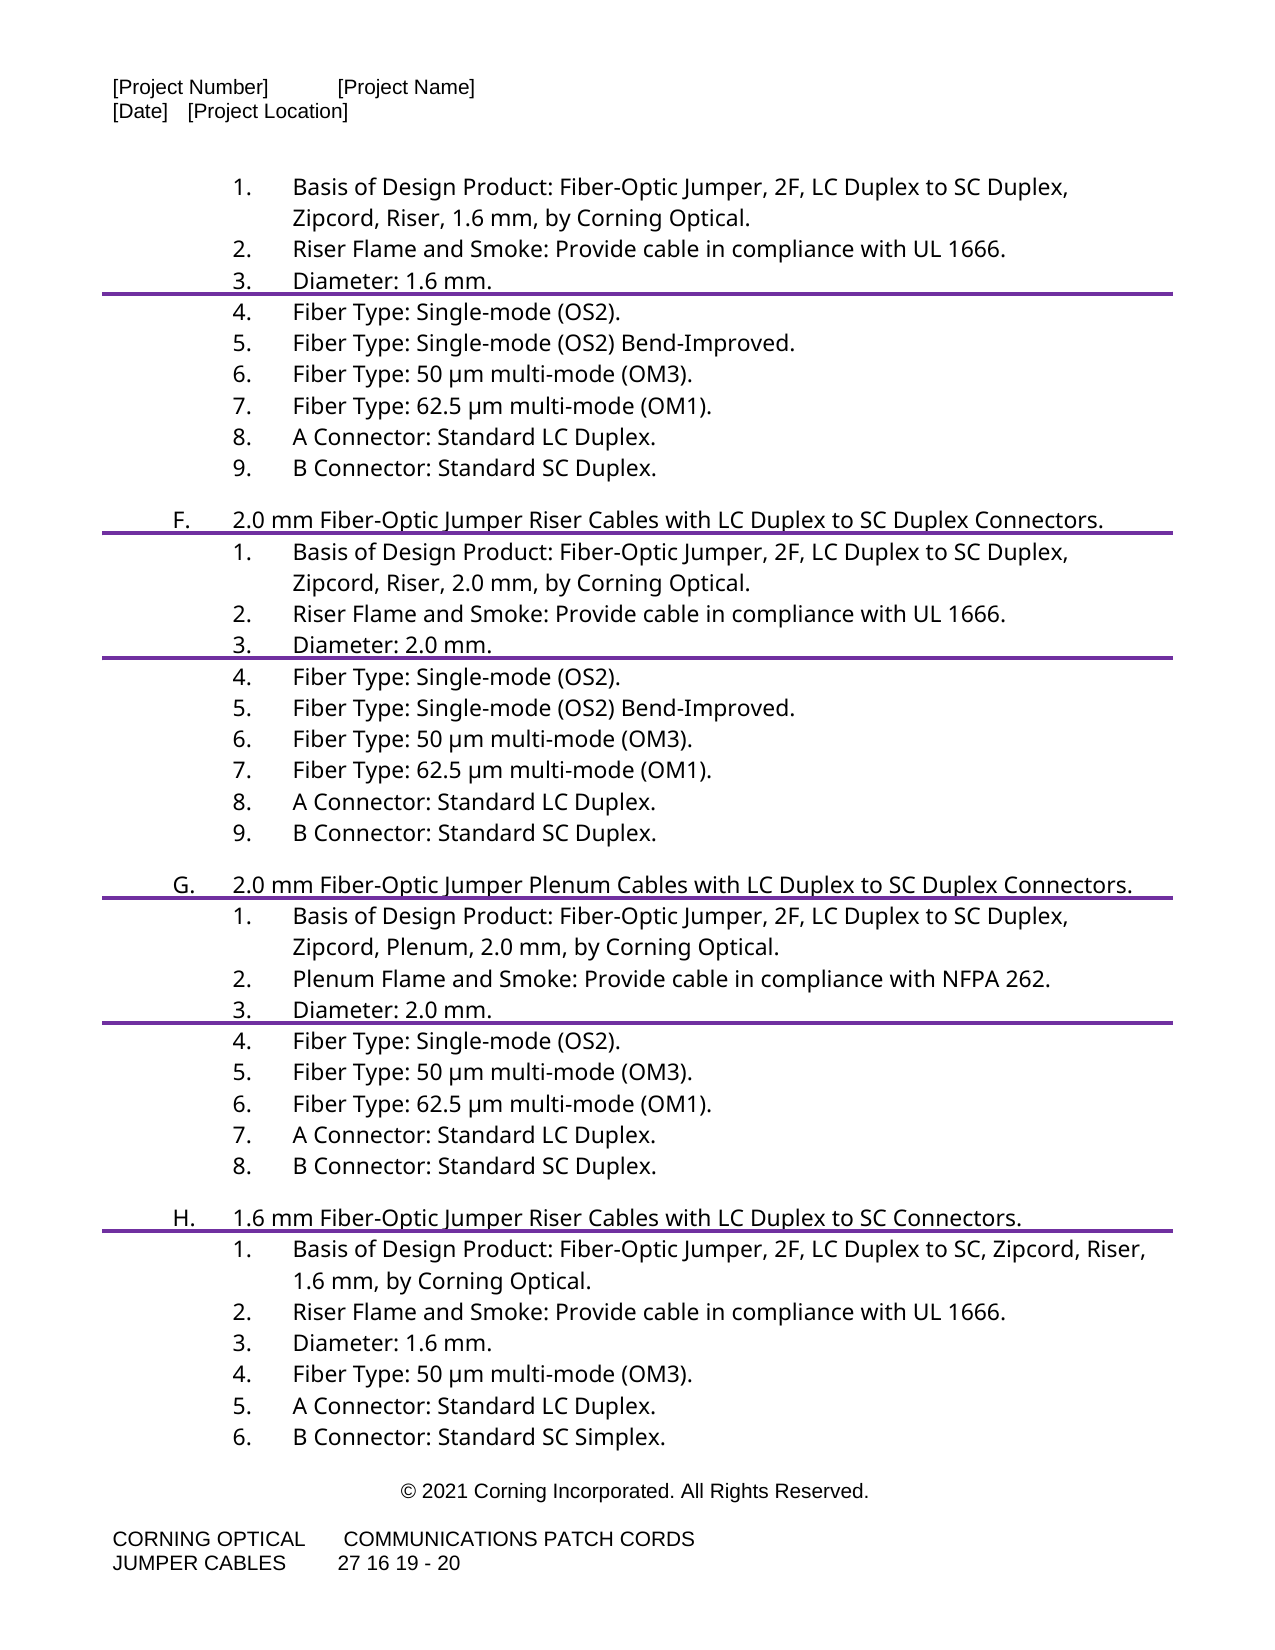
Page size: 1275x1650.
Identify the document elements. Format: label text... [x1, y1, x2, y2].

text Diameter: 1.6 mm. [232, 264, 1162, 292]
text B Connector: Standard SC Duplex. [232, 1150, 1162, 1181]
text 2.0 mm Fiber-Optic Jumper Plenum Cables with LC Duplex to SC Duplex Connectors. [172, 869, 1162, 896]
text Fiber Type: 62.5 μm multi-mode (OM1). [232, 389, 1162, 421]
text Basis of Design Product: Fiber-Optic Jumper, 2F, LC Duplex to SC Duplex, Zipcord, Riser, 2.0 mm, by Corning Optical. [232, 535, 1162, 598]
text A Connector: Standard LC Duplex. [232, 1119, 1162, 1150]
text Diameter: 1.6 mm. [232, 1327, 1162, 1358]
text Fiber Type: 50 μm multi-mode (OM3). [232, 358, 1162, 389]
text Fiber Type: 50 μm multi-mode (OM3). [232, 1358, 1162, 1389]
text A Connector: Standard LC Duplex. [232, 421, 1162, 452]
text Fiber Type: 50 μm multi-mode (OM3). [232, 723, 1162, 754]
list Fiber Type: Single-mode (OS2). [232, 1025, 1162, 1056]
list Fiber Type: Single-mode (OS2). [232, 660, 1162, 692]
text 1.6 mm Fiber-Optic Jumper Riser Cables with LC Duplex to SC Connectors. [172, 1202, 1162, 1229]
text 2.0 mm Fiber-Optic Jumper Riser Cables with LC Duplex to SC Duplex Connectors. [172, 504, 1162, 531]
text Basis of Design Product: Fiber-Optic Jumper, 2F, LC Duplex to SC, Zipcord, Riser, 1.6 mm, by Corning Optical. [232, 1233, 1162, 1296]
text Fiber Type: 62.5 μm multi-mode (OM1). [232, 1087, 1162, 1119]
text Riser Flame and Smoke: Provide cable in compliance with UL 1666. [232, 1296, 1162, 1327]
text Plenum Flame and Smoke: Provide cable in compliance with NFPA 262. [232, 962, 1162, 994]
text A Connector: Standard LC Duplex. [232, 785, 1162, 817]
text Fiber Type: 62.5 μm multi-mode (OM1). [232, 754, 1162, 785]
text Riser Flame and Smoke: Provide cable in compliance with UL 1666. [232, 598, 1162, 629]
text Basis of Design Product: Fiber-Optic Jumper, 2F, LC Duplex to SC Duplex, Zipcord, Riser, 1.6 mm, by Corning Optical. [232, 171, 1162, 233]
text Diameter: 2.0 mm. [232, 994, 1162, 1021]
text Basis of Design Product: Fiber-Optic Jumper, 2F, LC Duplex to SC Duplex, Zipcord, Plenum, 2.0 mm, by Corning Optical. [232, 900, 1162, 962]
text B Connector: Standard SC Duplex. [232, 452, 1162, 483]
list Fiber Type: Single-mode (OS2). [232, 296, 1162, 327]
text Fiber Type: 50 μm multi-mode (OM3). [232, 1056, 1162, 1087]
text Riser Flame and Smoke: Provide cable in compliance with UL 1666. [232, 233, 1162, 264]
text B Connector: Standard SC Duplex. [232, 817, 1162, 848]
text B Connector: Standard SC Simplex. [232, 1421, 1162, 1452]
text Fiber Type: Single-mode (OS2) Bend-Improved. [232, 327, 1162, 358]
text A Connector: Standard LC Duplex. [232, 1389, 1162, 1421]
text Diameter: 2.0 mm. [232, 629, 1162, 656]
text Fiber Type: Single-mode (OS2) Bend-Improved. [232, 692, 1162, 723]
